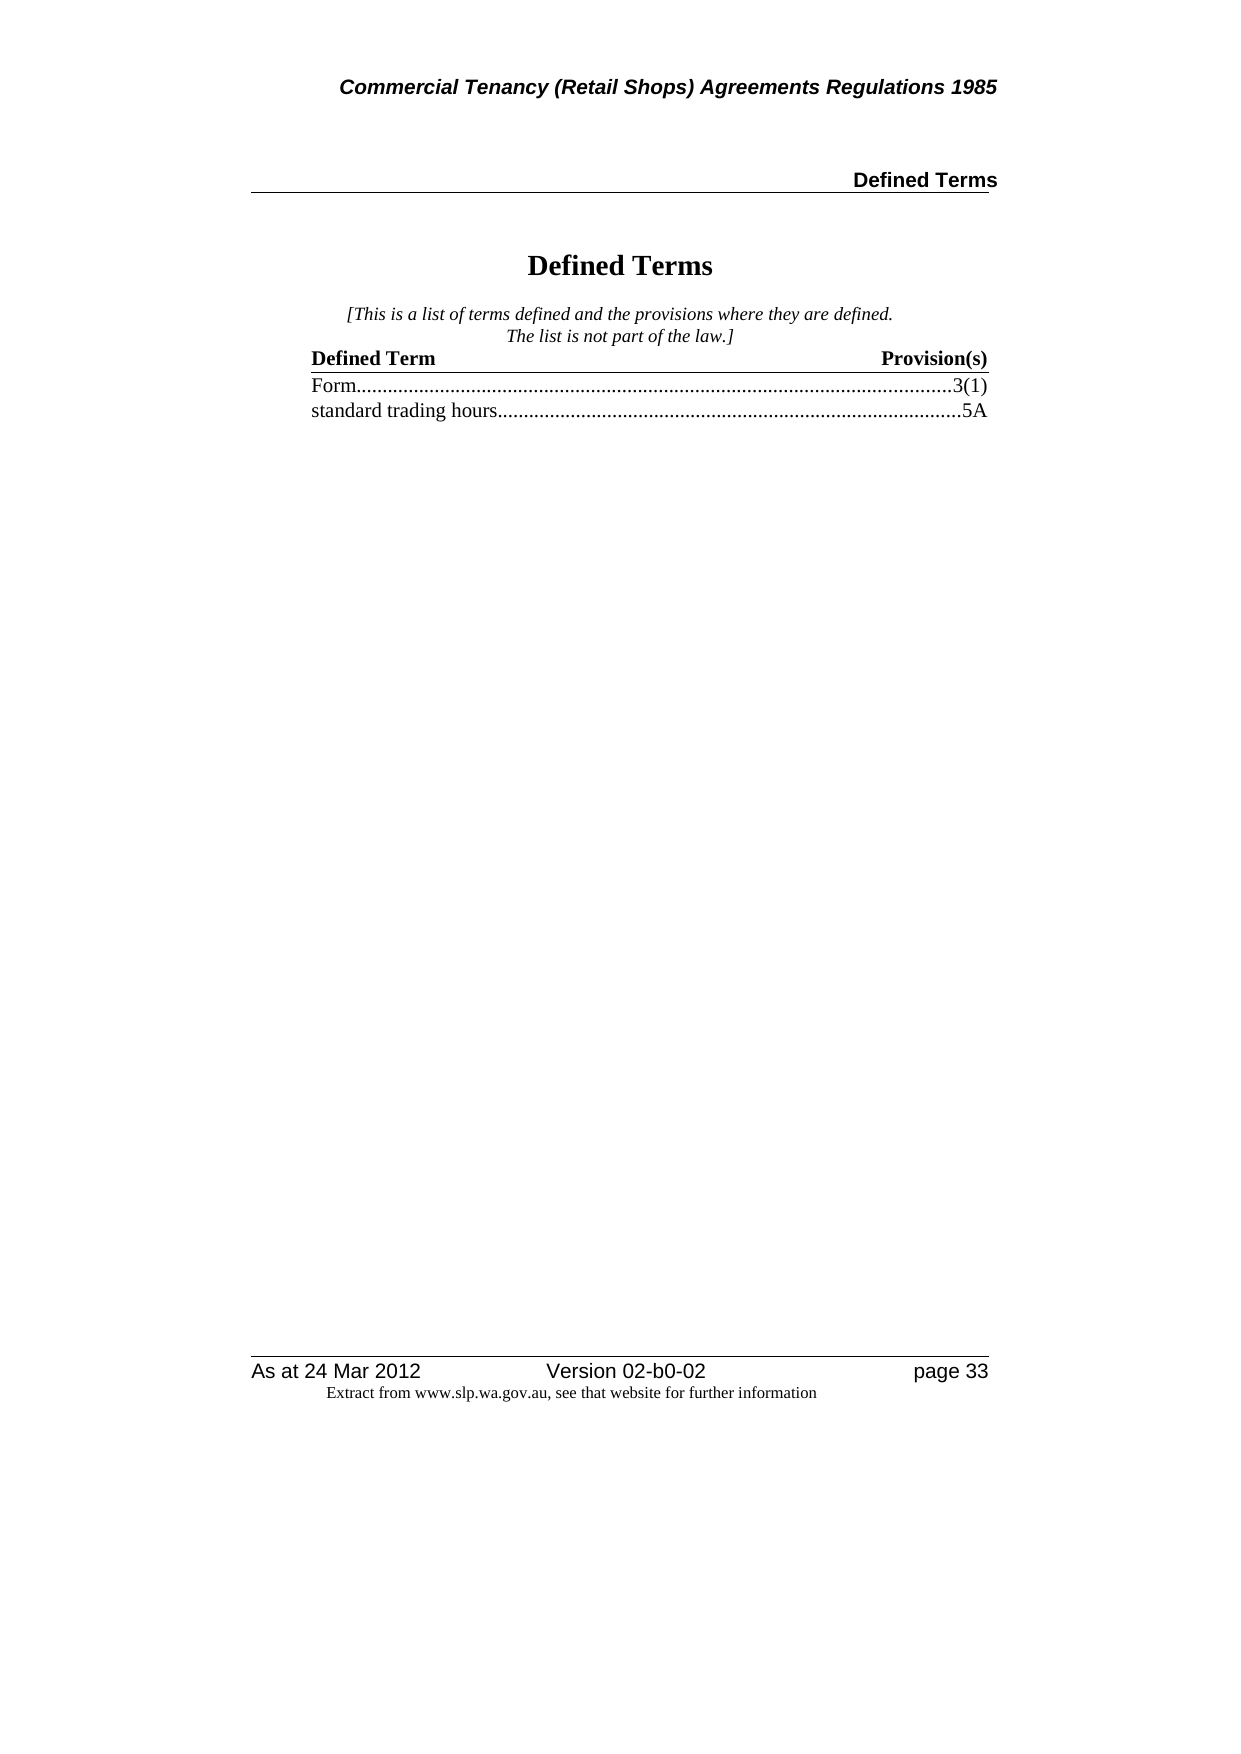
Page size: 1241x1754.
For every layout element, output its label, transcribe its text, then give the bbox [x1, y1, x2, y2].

text [This is a list of terms defined and the provisions where they are defined. The list is not part of the law.] [339, 303, 901, 346]
text Form 3(1) [311, 373, 929, 397]
text standard trading hours 5A [311, 397, 929, 422]
subtitle Defined Terms [251, 248, 989, 282]
text Defined Term Provision(s) [311, 346, 989, 372]
